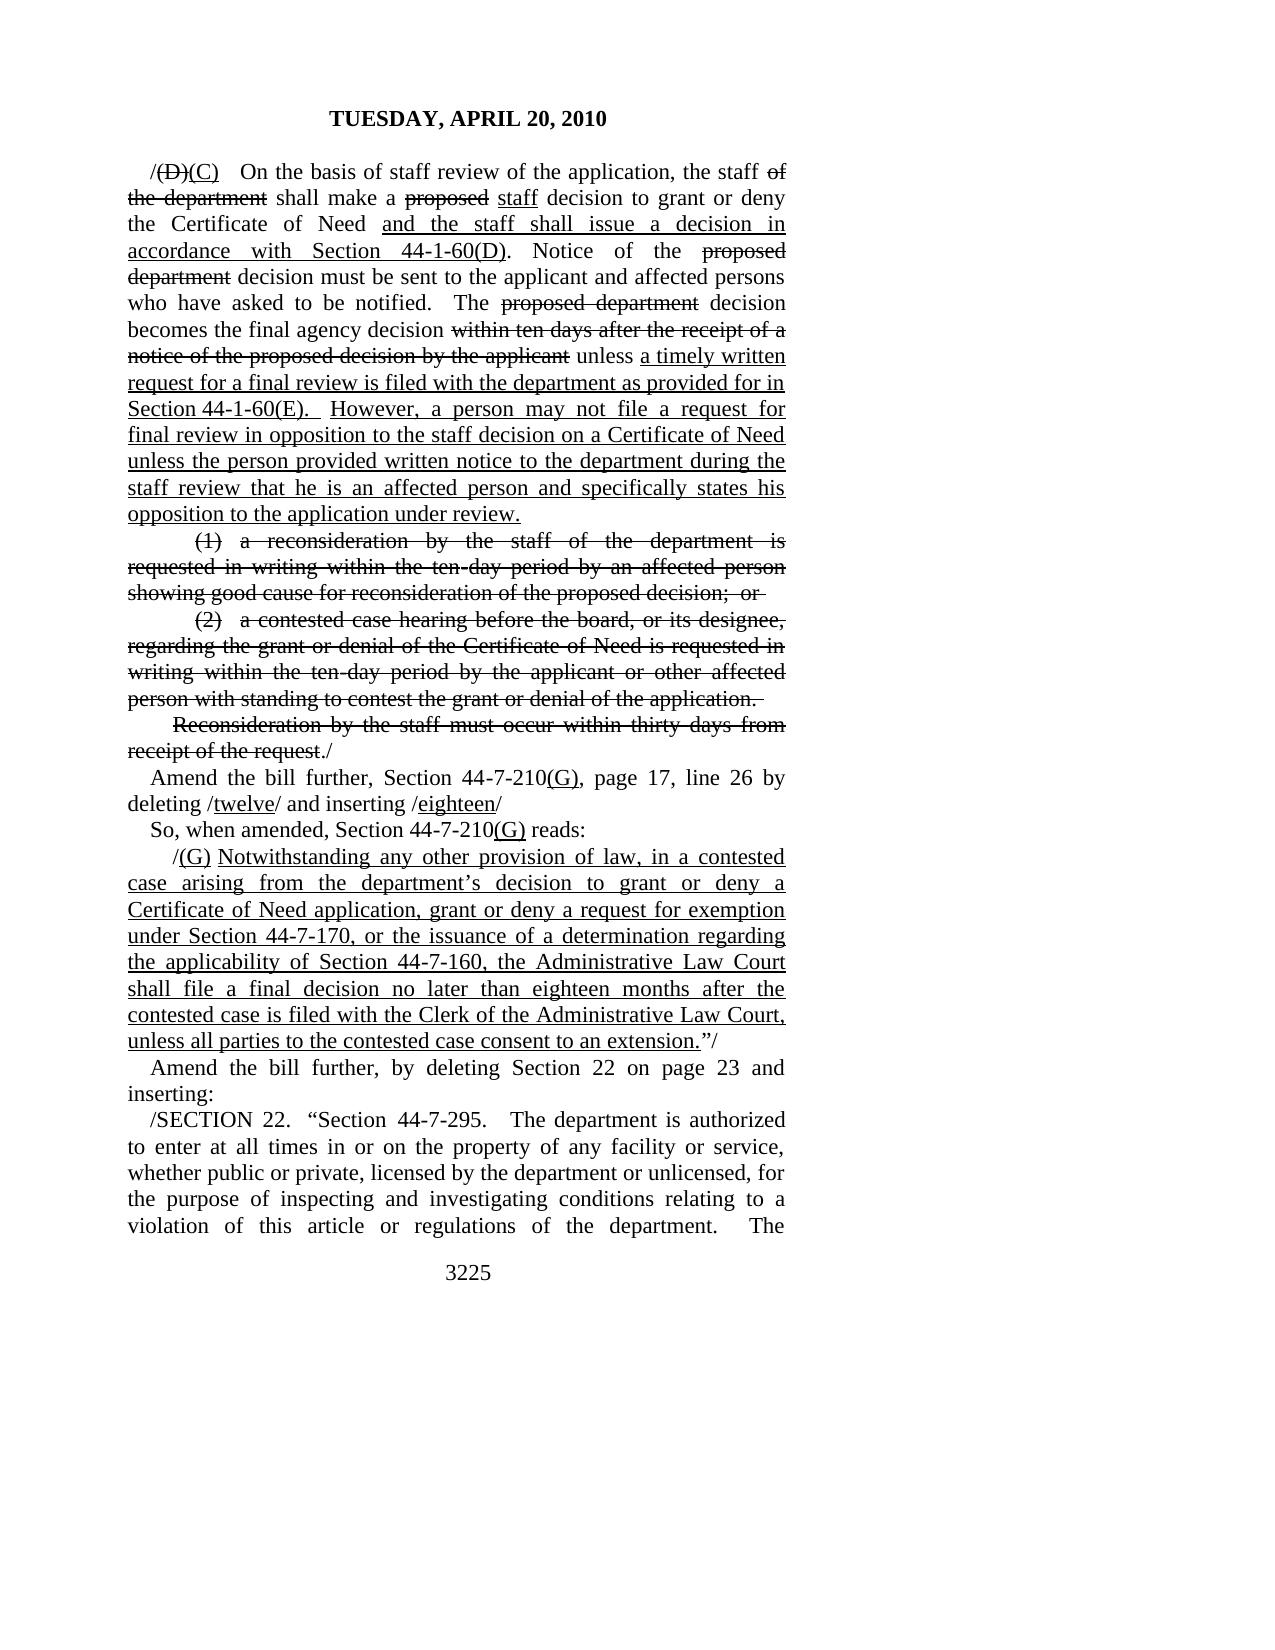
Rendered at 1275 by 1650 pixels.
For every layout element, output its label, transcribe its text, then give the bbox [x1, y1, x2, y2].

text (2) a contested case hearing before the board, or its designee, regarding the grant or denial of the Certificate of Need is requested in writing within the ten-day period by the applicant or other affected person with standing to contest the grant or denial of the application. [127, 606, 786, 673]
text Reconsideration by the staff must occur within thirty days from receipt of the request./ [127, 711, 786, 764]
text (2) a contested case hearing before the board, or its designee, regarding the grant or denial of the Certificate of Need is requested in writing within the ten-day period by the applicant or other affected person with standing to contest the grant or denial of the application. [127, 674, 786, 711]
text Amend the bill further, by deleting Section 22 on page 23 and inserting: [127, 1054, 786, 1106]
text Amend the bill further, Section 44-7-210(G), page 17, line 26 by deleting /twelve/ and inserting /eighteen/ [127, 764, 786, 817]
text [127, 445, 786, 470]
text (1) a reconsideration by the staff of the department is requested in writing within the ten-day period by an affected person showing good cause for reconsideration of the proposed decision; or [127, 527, 786, 567]
text /(D)(C) On the basis of staff review of the application, the staff of the department shall make a proposed staff decision to grant or deny the Certificate of Need and the staff shall issue a decision in accordance with Section 44-1-60(D). Notice of the proposed department decision must be sent to the applicant and affected persons who have asked to be notified. The proposed department decision becomes the final agency decision within ten days after the receipt of a notice of the proposed decision by the applicant unless a timely written request for a final review is filed with the department as provided for in Section 44-1-60(E). However, a person may not file a request for final review in opposition to the staff decision on a Certificate of Need unless the person provided written notice to the department during the staff review that he is an affected person and specifically states his opposition to the application under review. [127, 158, 786, 444]
text (1) a reconsideration by the staff of the department is requested in writing within the ten-day period by an affected person showing good cause for reconsideration of the proposed decision; or [127, 568, 786, 606]
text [127, 1106, 786, 1238]
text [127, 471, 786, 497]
text So, when amended, Section 44-7-210(G) reads: [127, 817, 786, 843]
